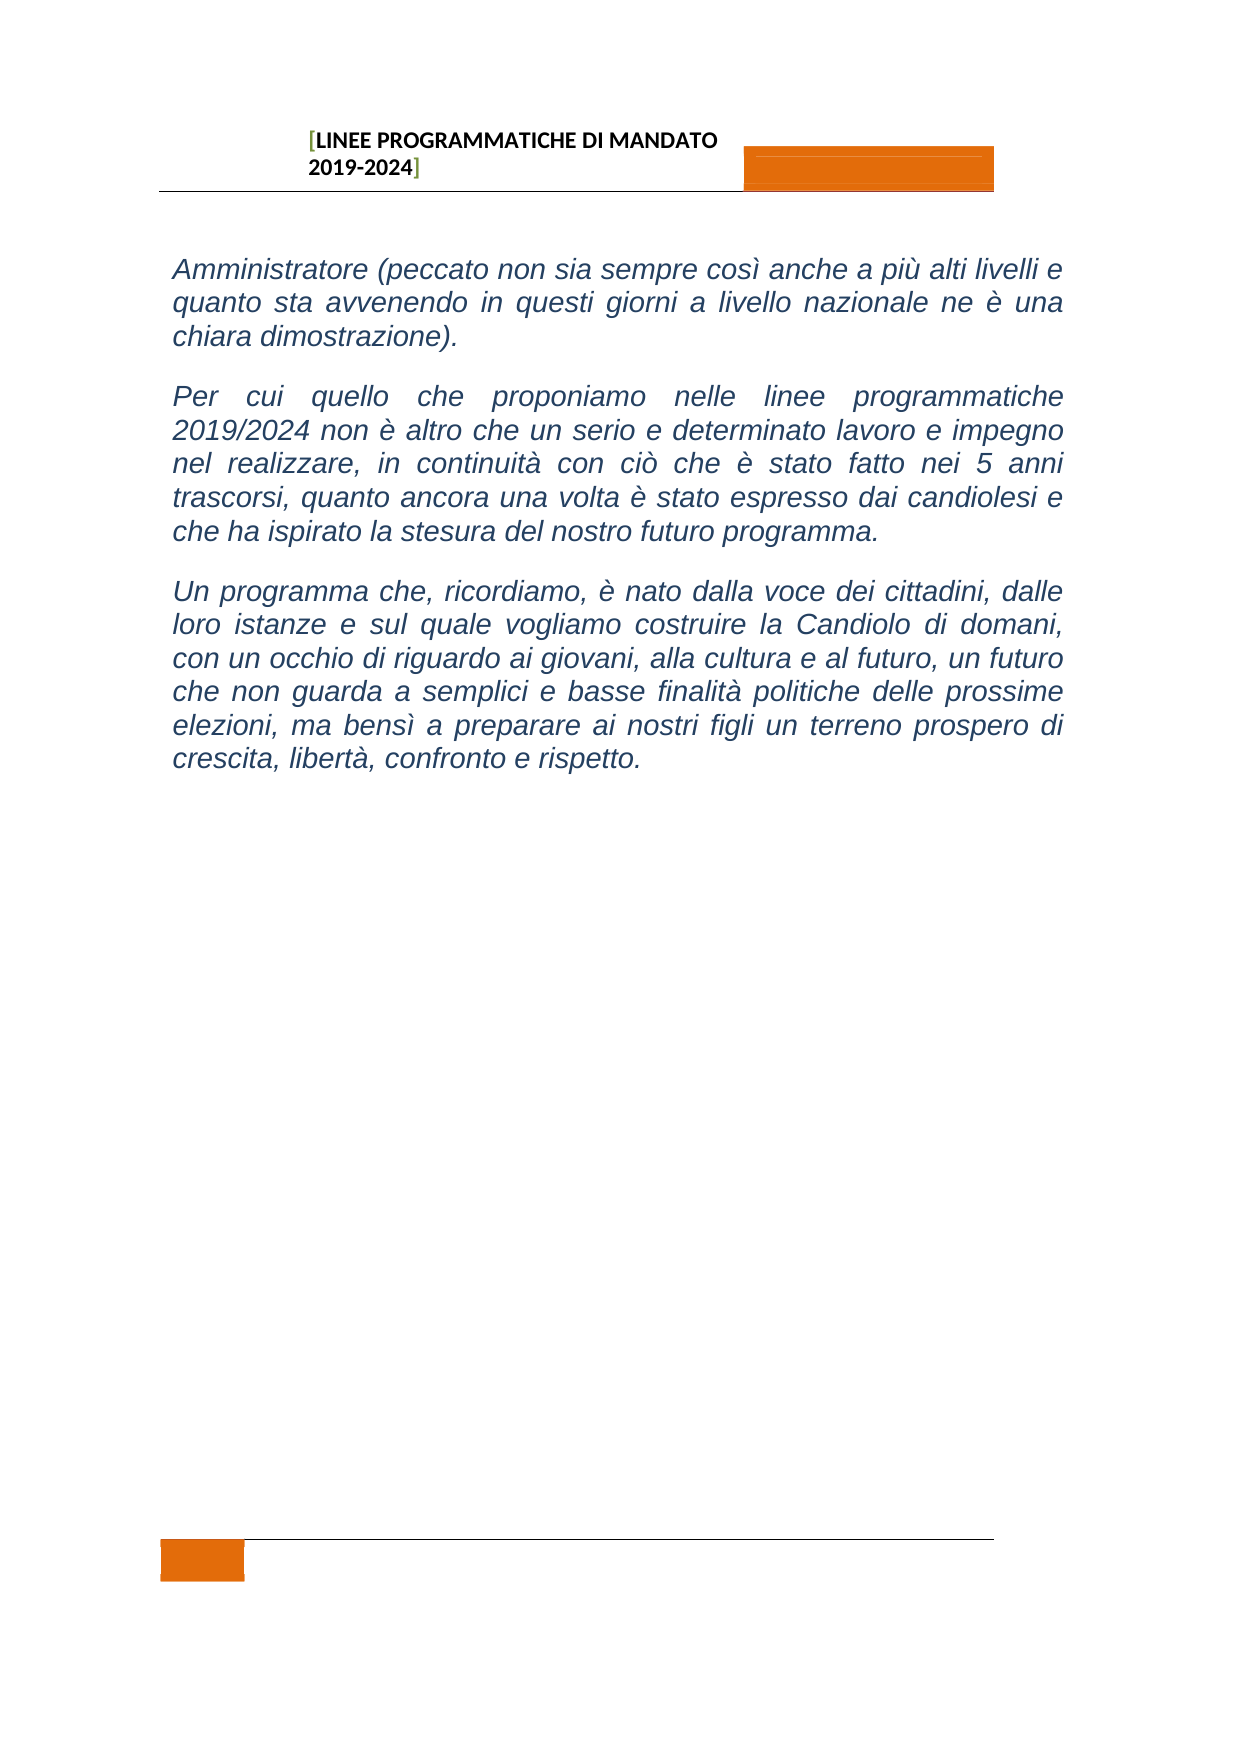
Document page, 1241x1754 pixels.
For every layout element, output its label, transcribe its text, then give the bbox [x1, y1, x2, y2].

text Un programma che, ricordiamo, è nato dalla voce dei cittadini, dalle loro istanze e sul quale vogliamo costruire la Candiolo di domani, con un occhio di riguardo ai giovani, alla cultura e al futuro, un futuro che non guarda a semplici e basse finalità politiche delle prossime elezioni, ma bensì a preparare ai nostri figli un terreno prospero di crescita, libertà, confronto e rispetto. [172, 574, 1065, 775]
text Per cui quello che proponiamo nelle linee programmatiche 2019/2024 non è altro che un serio e determinato lavoro e impegno nel realizzare, in continuità con ciò che è stato fatto nei 5 anni trascorsi, quanto ancora una volta è stato espresso dai candiolesi e che ha ispirato la stesura del nostro futuro programma. [172, 379, 1065, 547]
text Amministratore (peccato non sia sempre così anche a più alti livelli e quanto sta avvenendo in questi giorni a livello nazionale ne è una chiara dimostrazione). [172, 252, 1065, 353]
